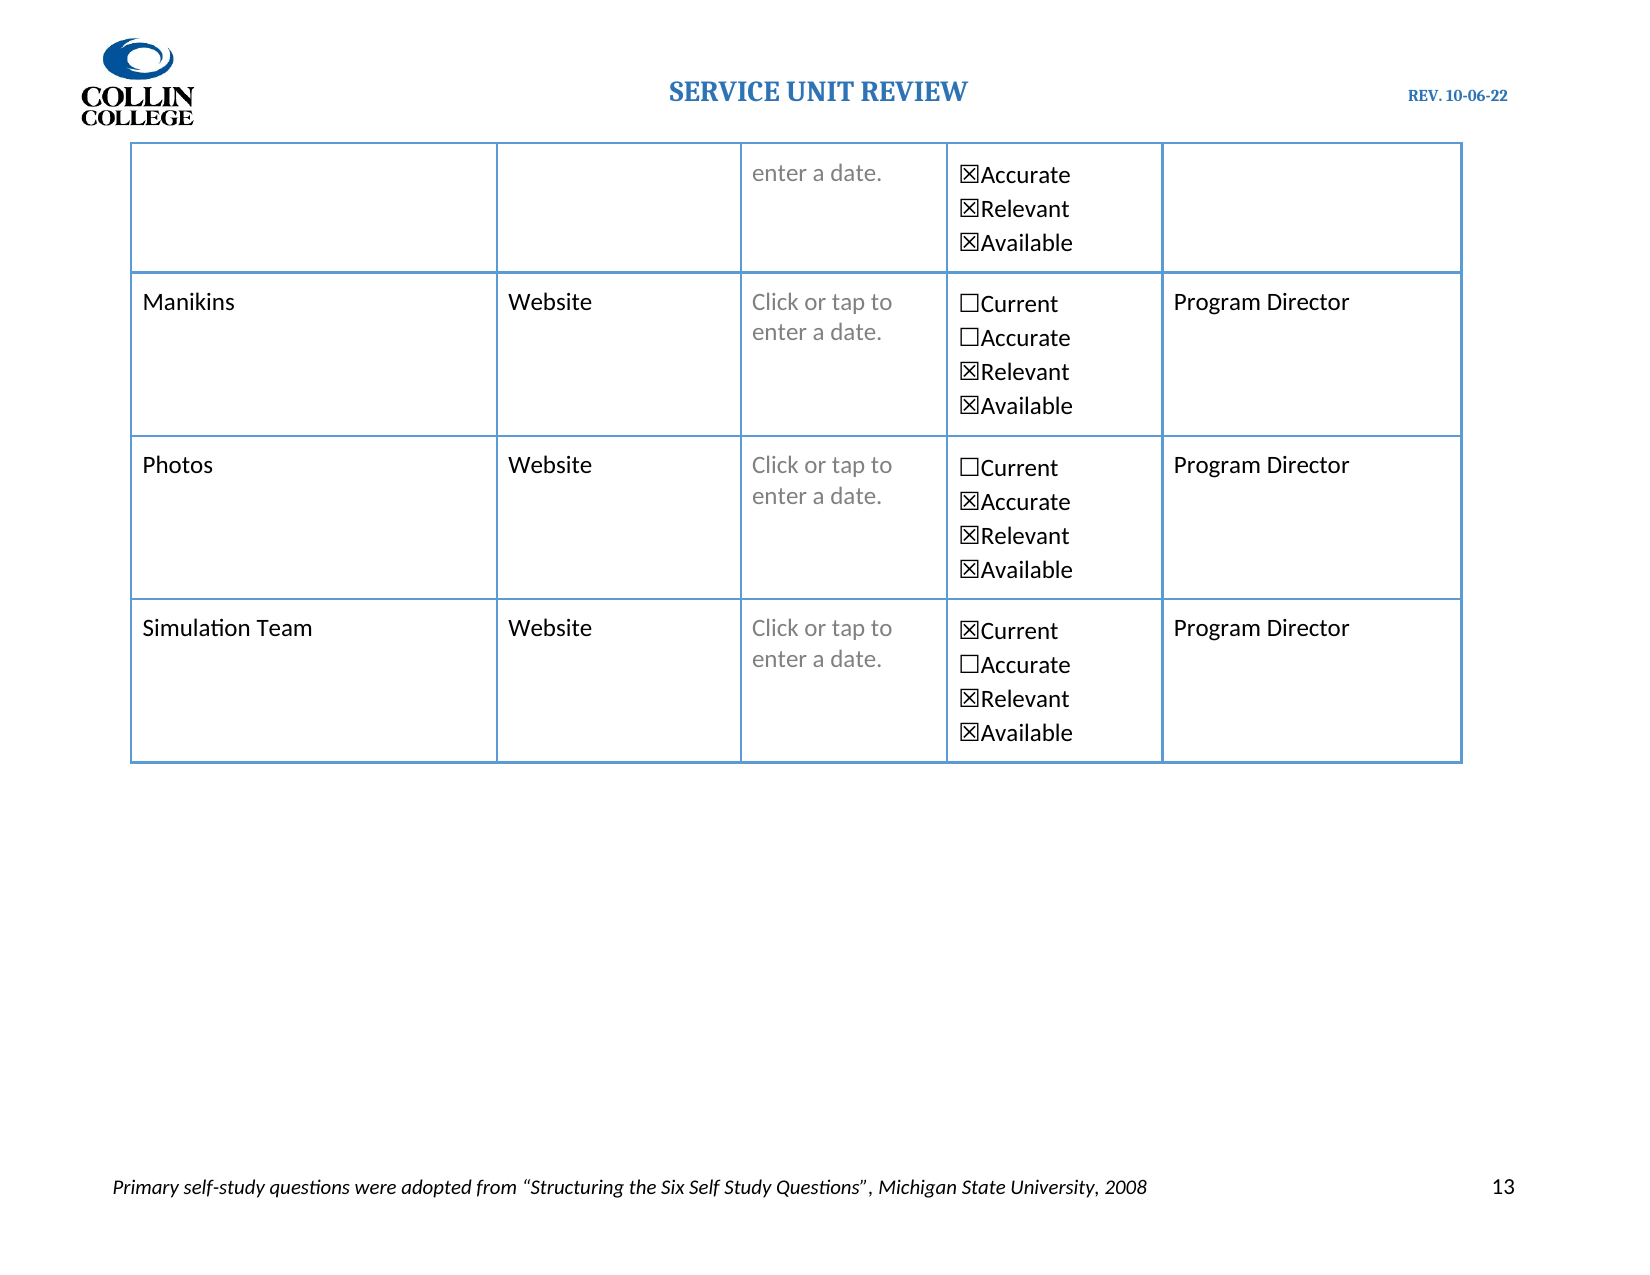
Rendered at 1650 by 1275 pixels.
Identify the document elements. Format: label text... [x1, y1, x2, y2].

table_cell Current Accurate Relevant Available [948, 144, 1161, 271]
table_cell Current Accurate Relevant Available [948, 600, 1161, 761]
table_cell Current Accurate Relevant Available [948, 437, 1161, 598]
picture [79, 34, 195, 128]
table_cell Current Accurate Relevant Available [948, 274, 1161, 435]
